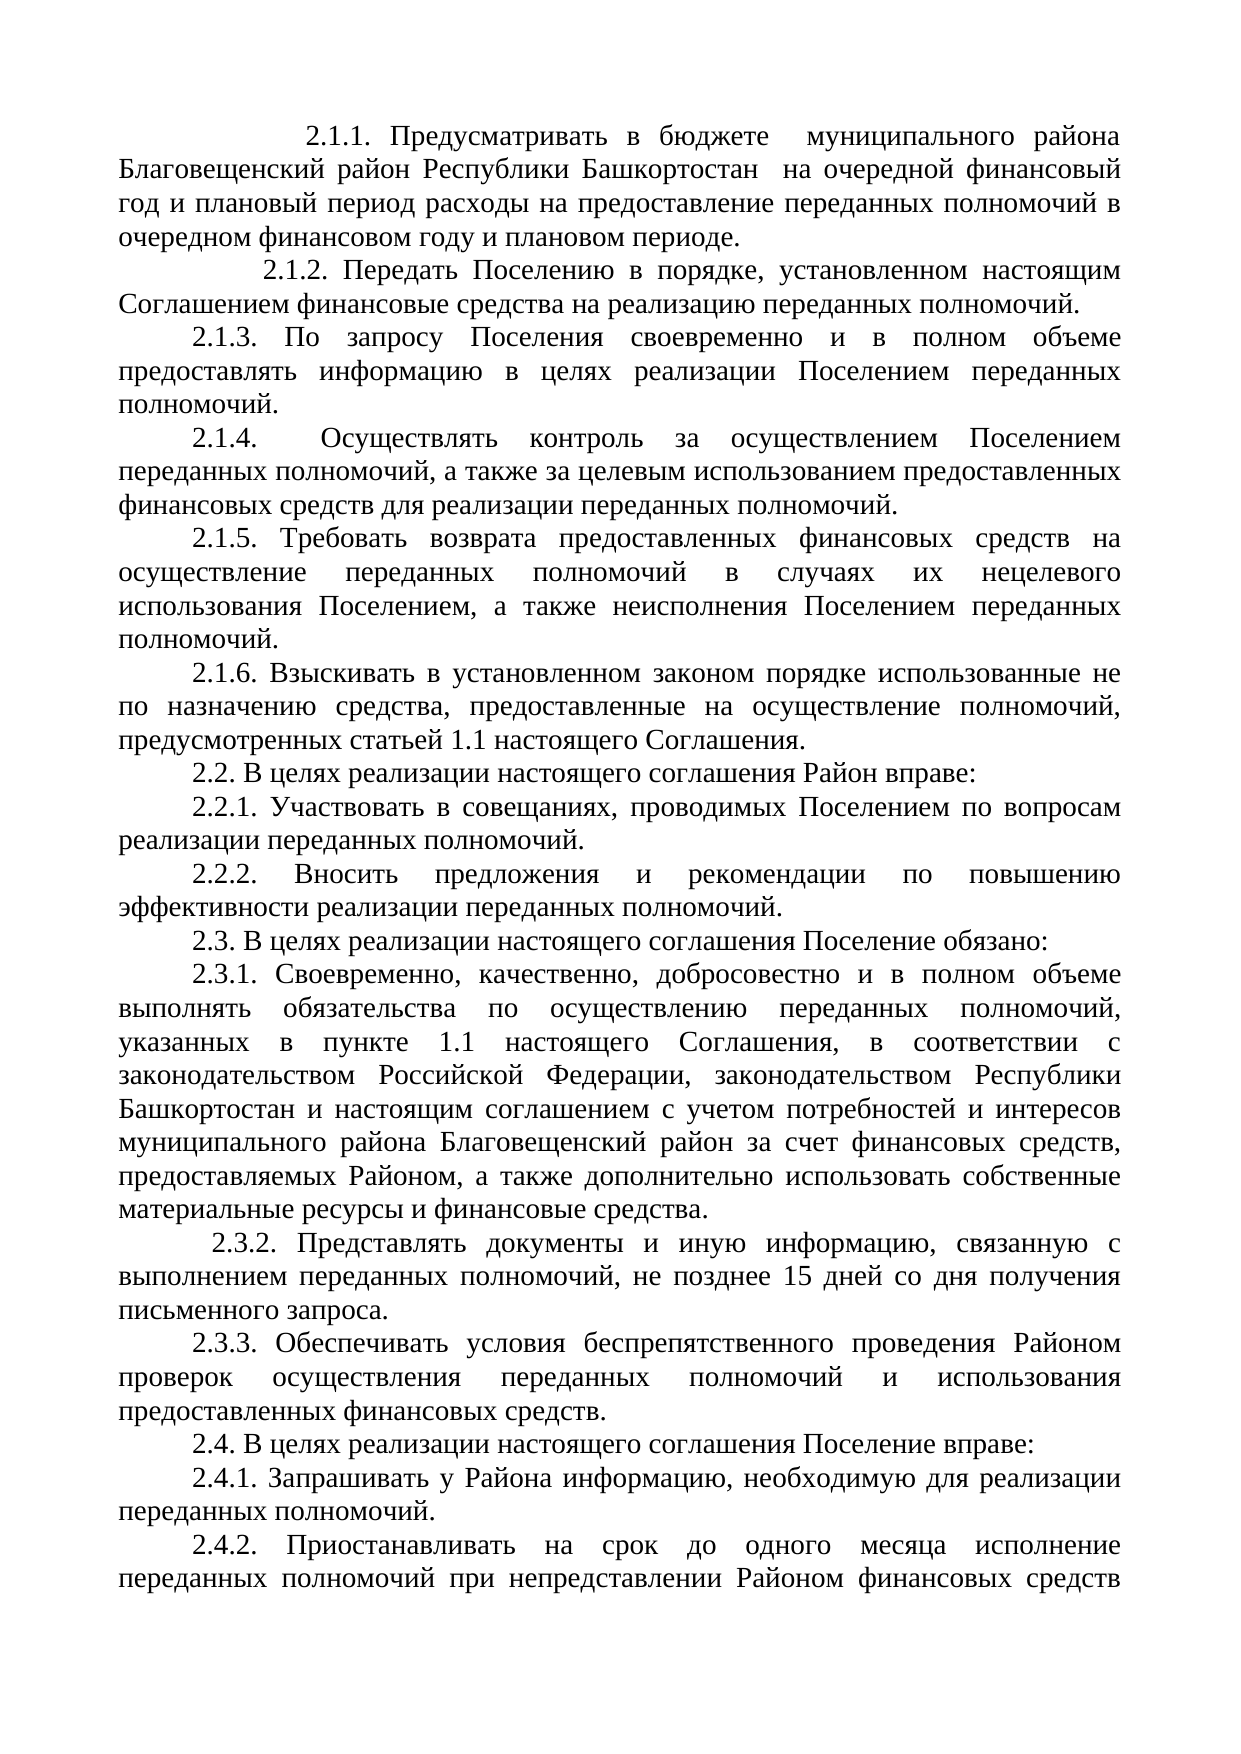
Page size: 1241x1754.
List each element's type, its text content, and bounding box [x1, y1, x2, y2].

text 2.3.3. Обеспечивать условия беспрепятственного проведения Районом проверок осуществления переданных полномочий и использования предоставленных финансовых средств. [118, 1326, 1122, 1426]
text 2.4. В целях реализации настоящего соглашения Поселение вправе: [118, 1426, 1122, 1460]
text 2.1.6. Взыскивать в установленном законом порядке использованные не по назначению средства, предоставленные на осуществление полномочий, предусмотренных статьей 1.1 настоящего Соглашения. [118, 655, 1122, 755]
text 2.1.3. По запросу Поселения своевременно и в полном объеме предоставлять информацию в целях реализации Поселением переданных полномочий. [118, 319, 1122, 420]
text 2.3. В целях реализации настоящего соглашения Поселение обязано: [118, 923, 1122, 957]
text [118, 1527, 1122, 1594]
text 2.2. В целях реализации настоящего соглашения Район вправе: [118, 755, 1122, 789]
text 2.1.1. Предусматривать в бюджете муниципального района Благовещенский район Республики Башкортостан на очередной финансовый год и плановый период расходы на предоставление переданных полномочий в очередном финансовом году и плановом периоде. [118, 118, 1122, 252]
text 2.3.2. Представлять документы и иную информацию, связанную с выполнением переданных полномочий, не позднее 15 дней со дня получения письменного запроса. [118, 1225, 1122, 1326]
text 2.1.2. Передать Поселению в порядке, установленном настоящим Соглашением финансовые средства на реализацию переданных полномочий. [118, 252, 1122, 319]
text 2.1.4. Осуществлять контроль за осуществлением Поселением переданных полномочий, а также за целевым использованием предоставленных финансовых средств для реализации переданных полномочий. [118, 420, 1122, 521]
text 2.4.1. Запрашивать у Района информацию, необходимую для реализации переданных полномочий. [118, 1460, 1122, 1527]
text 2.2.1. Участвовать в совещаниях, проводимых Поселением по вопросам реализации переданных полномочий. [118, 789, 1122, 856]
text 2.2.2. Вносить предложения и рекомендации по повышению эффективности реализации переданных полномочий. [118, 856, 1122, 923]
text 2.3.1. Своевременно, качественно, добросовестно и в полном объеме выполнять обязательства по осуществлению переданных полномочий, указанных в пункте 1.1 настоящего Соглашения, в соответствии с законодательством Российской Федерации, законодательством Республики Башкортостан и настоящим соглашением с учетом потребностей и интересов муниципального района Благовещенский район за счет финансовых средств, предоставляемых Районом, а также дополнительно использовать собственные материальные ресурсы и финансовые средства. [118, 957, 1122, 1225]
text 2.1.5. Требовать возврата предоставленных финансовых средств на осуществление переданных полномочий в случаях их нецелевого использования Поселением, а также неисполнения Поселением переданных полномочий. [118, 521, 1122, 655]
